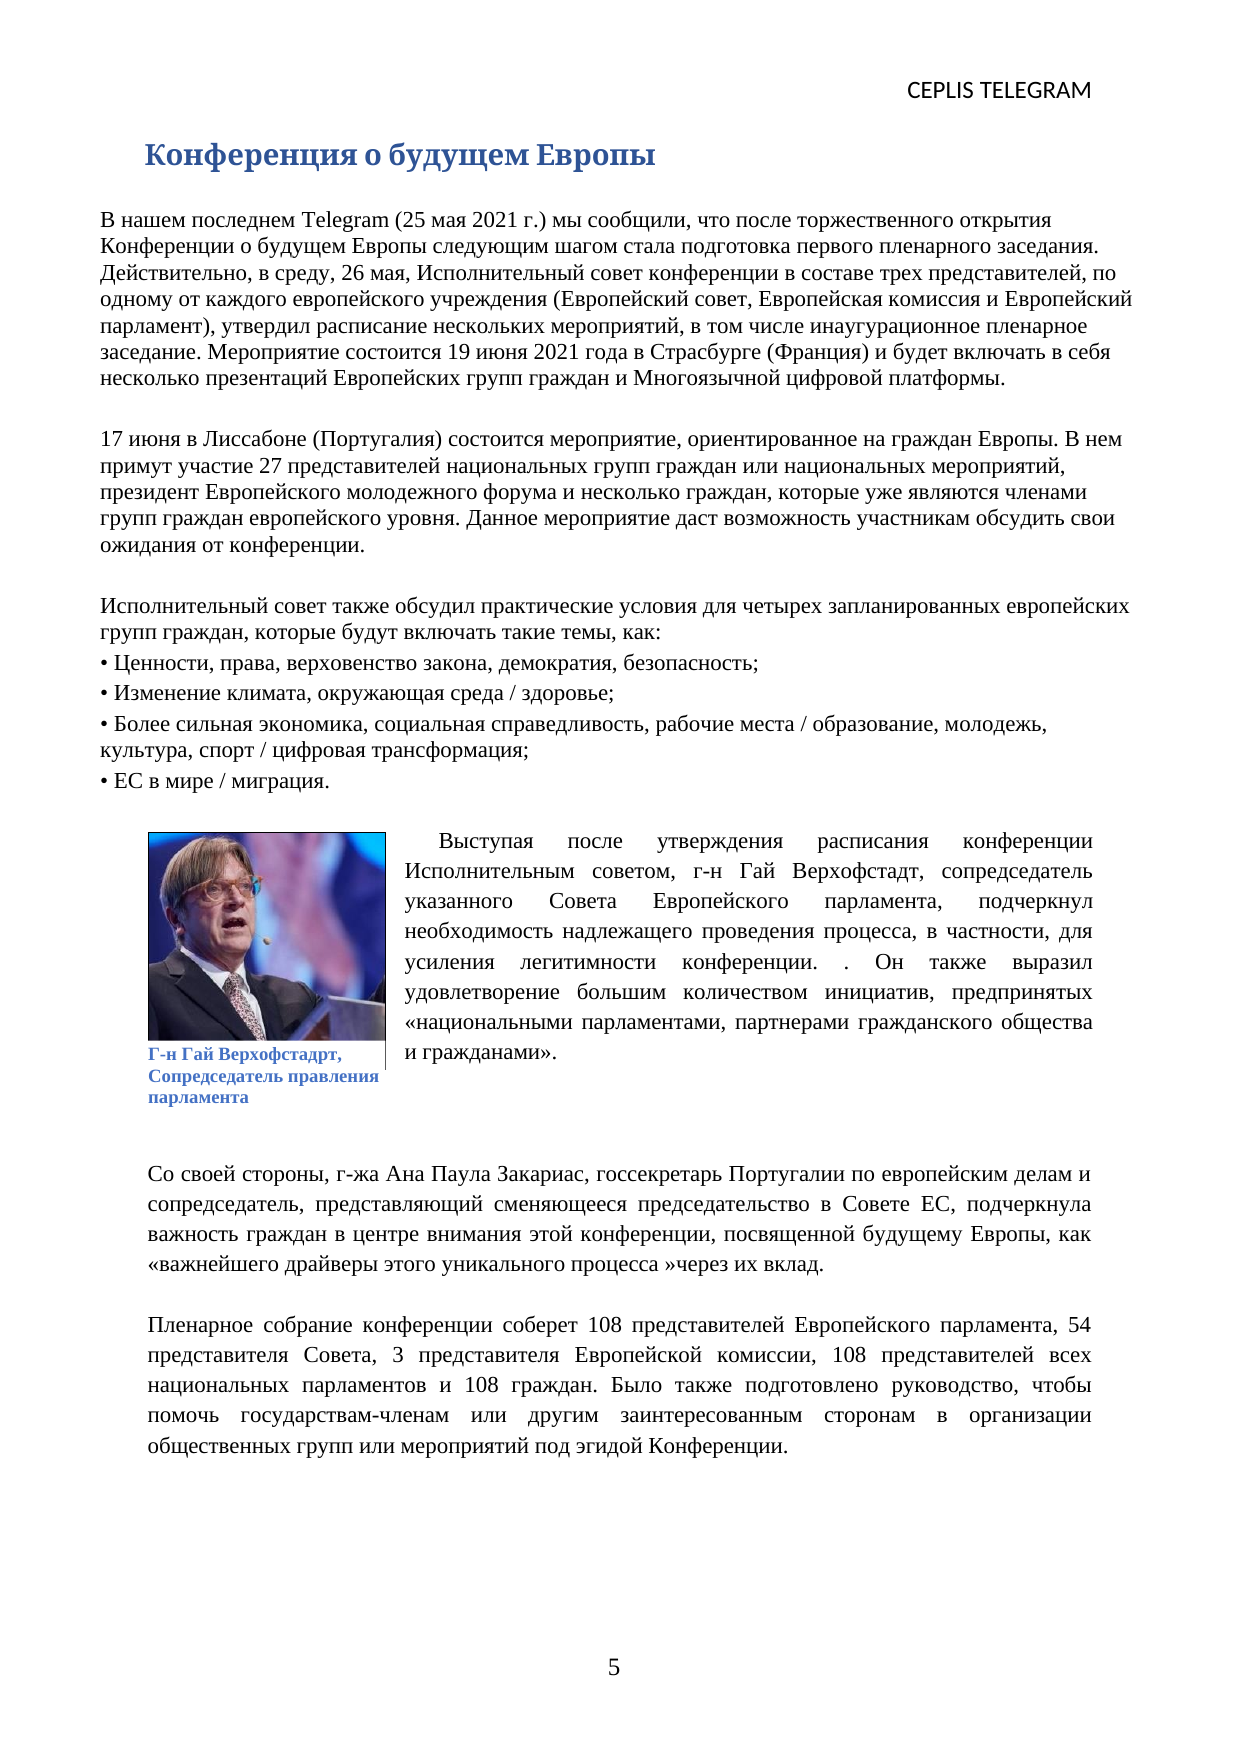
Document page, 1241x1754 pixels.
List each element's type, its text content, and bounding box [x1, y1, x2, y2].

text Конференция о будущем Европы [144, 139, 1144, 172]
text 17 июня в Лиссабоне (Португалия) состоится мероприятие, ориентированное на граждан Европы. В нем примут участие 27 представителей национальных групп граждан или национальных мероприятий, президент Европейского молодежного форума и несколько граждан, которые уже являются членами групп граждан европейского уровня. Данное мероприятие даст возможность участникам обсудить свои ожидания от конференции. [100, 425, 1144, 557]
text • Ценности, права, верховенство закона, демократия, безопасность; [100, 649, 1144, 675]
text Пленарное собрание конференции соберет 108 представителей Европейского парламента, 54 представителя Совета, 3 представителя Европейской комиссии, 108 представителей всех национальных парламентов и 108 граждан. Было также подготовлено руководство, чтобы помочь государствам-членам или другим заинтересованным сторонам в организации общественных групп или мероприятий под эгидой Конференции. [147, 1311, 1093, 1458]
text Исполнительный совет также обсудил практические условия для четырех запланированных европейских групп граждан, которые будут включать такие темы, как: [100, 592, 1144, 644]
text В нашем последнем Telegram (25 мая 2021 г.) мы сообщили, что после торжественного открытия Конференции о будущем Европы следующим шагом стала подготовка первого пленарного заседания. Действительно, в среду, 26 мая, Исполнительный совет конференции в составе трех представителей, по одному от каждого европейского учреждения (Европейский совет, Европейская комиссия и Европейский парламент), утвердил расписание нескольких мероприятий, в том числе инаугурационное пленарное заседание. Мероприятие состоится 19 июня 2021 года в Страсбурге (Франция) и будет включать в себя несколько презентаций Европейских групп граждан и Многоязычной цифровой платформы. [100, 206, 1144, 391]
picture [149, 833, 385, 1040]
text • Более сильная экономика, социальная справедливость, рабочие места / образование, молодежь, культура, спорт / цифровая трансформация; [100, 710, 1144, 762]
text Со своей стороны, г-жа Ана Паула Закариас, госсекретарь Португалии по европейским делам и сопредседатель, представляющий сменяющееся председательство в Совете ЕС, подчеркнула важность граждан в центре внимания этой конференции, посвященной будущему Европы, как «важнейшего драйверы этого уникального процесса »через их вклад. [147, 1160, 1093, 1277]
text Выступая после утверждения расписания конференции Исполнительным советом, г-н Гай Верхофстадт, сопредседатель указанного Совета Европейского парламента, подчеркнул необходимость надлежащего проведения процесса, в частности, для усиления легитимности конференции. . Он также выразил удовлетворение большим количеством инициатив, предпринятых «национальными парламентами, партнерами гражданского общества и гражданами». [404, 827, 1094, 1065]
text • Изменение климата, окружающая среда / здоровье; [100, 679, 1144, 706]
text • ЕС в мире / миграция. [100, 767, 1144, 793]
